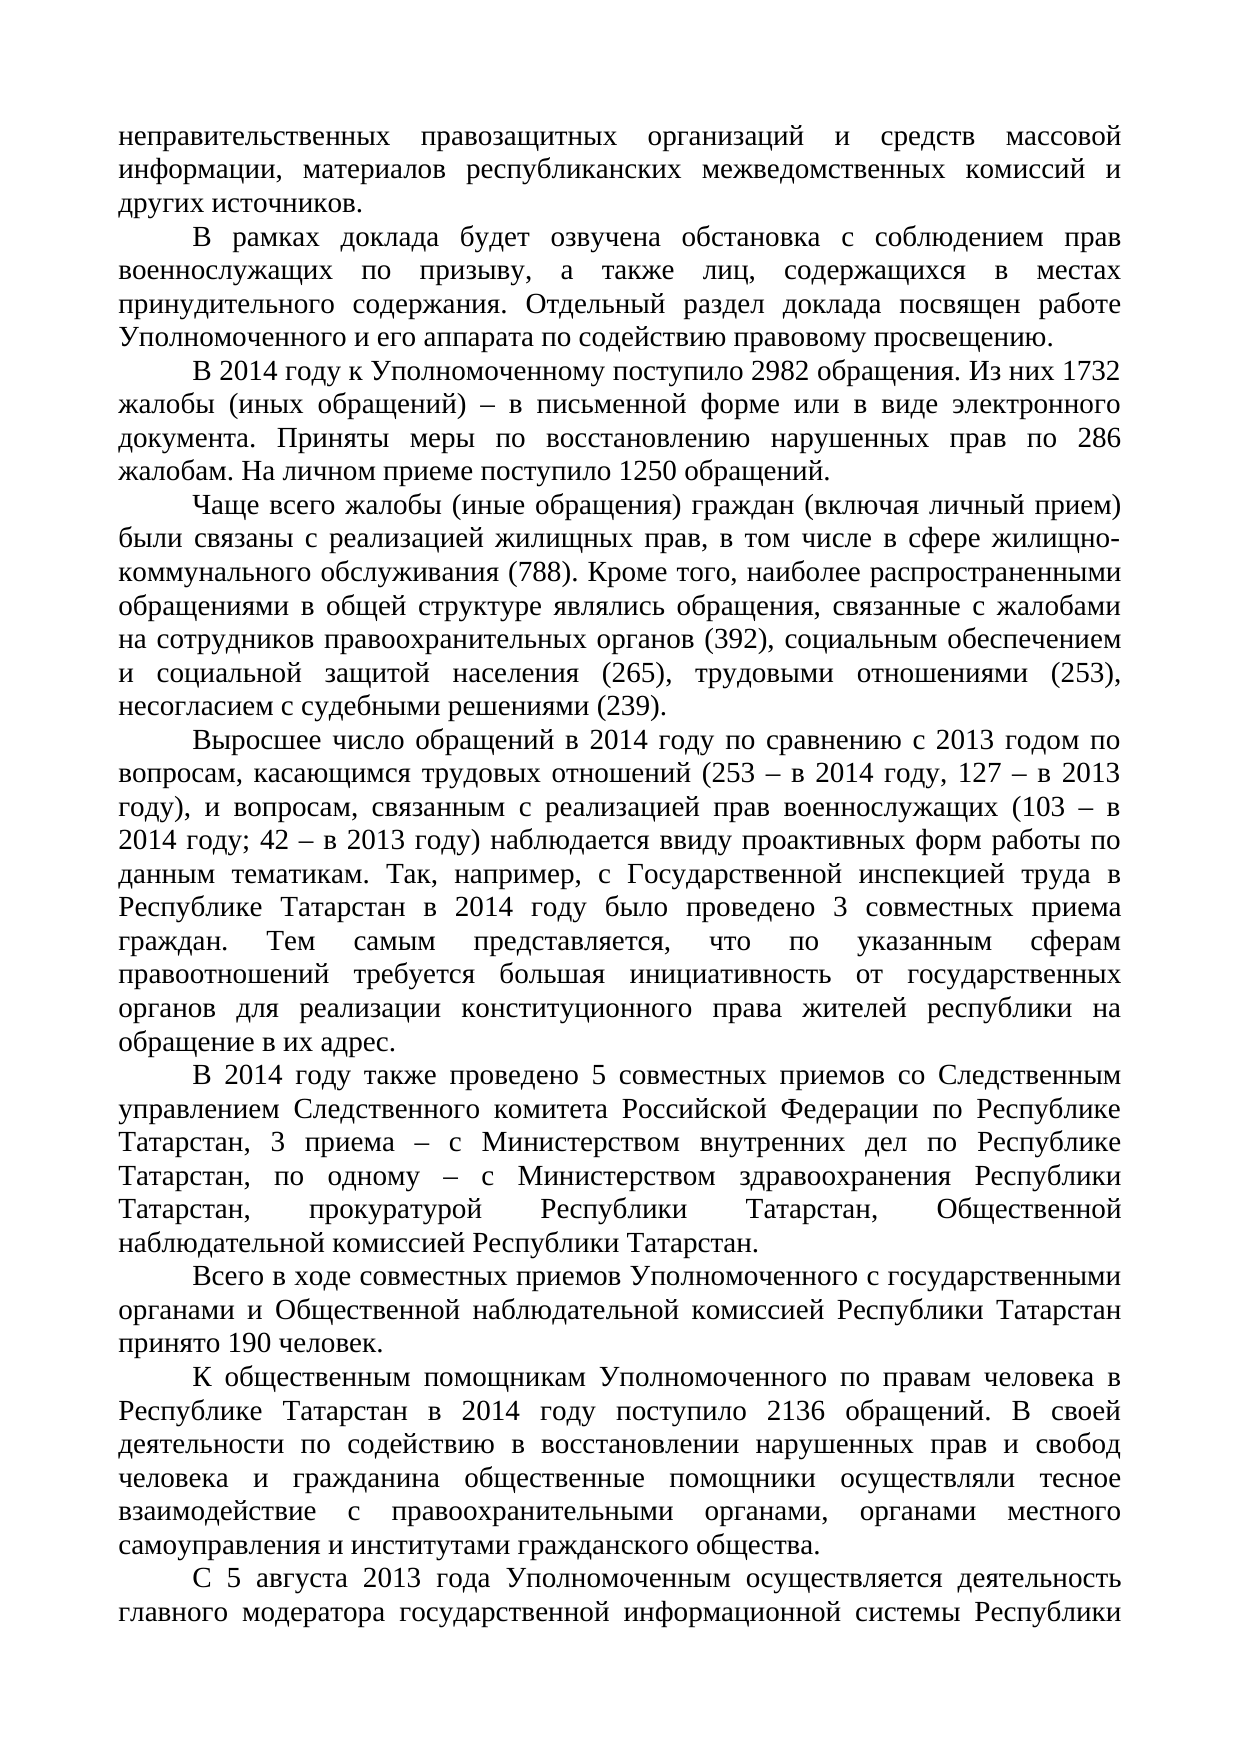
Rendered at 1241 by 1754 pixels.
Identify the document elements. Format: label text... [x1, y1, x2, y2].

text В рамках доклада будет озвучена обстановка с соблюдением прав военнослужащих по призыву, а также лиц, содержащихся в местах принудительного содержания. Отдельный раздел доклада посвящен работе Уполномоченного и его аппарата по содействию правовому просвещению. [118, 219, 1122, 353]
text Всего в ходе совместных приемов Уполномоченного с государственными органами и Общественной наблюдательной комиссией Республики Татарстан принято 190 человек. [118, 1258, 1122, 1359]
text К общественным помощникам Уполномоченного по правам человека в Республике Татарстан в 2014 году поступило 2136 обращений. В своей деятельности по содействию в восстановлении нарушенных прав и свобод человека и гражданина общественные помощники осуществляли тесное взаимодействие с правоохранительными органами, органами местного самоуправления и институтами гражданского общества. [118, 1359, 1122, 1560]
text В 2014 году к Уполномоченному поступило 2982 обращения. Из них 1732 жалобы (иных обращений) – в письменной форме или в виде электронного документа. Приняты меры по восстановлению нарушенных прав по 286 жалобам. На личном приеме поступило 1250 обращений. [118, 353, 1122, 487]
text Чаще всего жалобы (иные обращения) граждан (включая личный прием) были связаны с реализацией жилищных прав, в том числе в сфере жилищно-коммунального обслуживания (788). Кроме того, наиболее распространенными обращениями в общей структуре являлись обращения, связанные с жалобами на сотрудников правоохранительных органов (392), социальным обеспечением и социальной защитой населения (265), трудовыми отношениями (253), несогласием с судебными решениями (239). [118, 487, 1122, 722]
text В 2014 году также проведено 5 совместных приемов со Следственным управлением Следственного комитета Российской Федерации по Республике Татарстан, 3 приема – с Министерством внутренних дел по Республике Татарстан, по одному – с Министерством здравоохранения Республики Татарстан, прокуратурой Республики Татарстан, Общественной наблюдательной комиссией Республики Татарстан. [118, 1057, 1122, 1258]
text Выросшее число обращений в 2014 году по сравнению с 2013 годом по вопросам, касающимся трудовых отношений (253 – в 2014 году, 127 – в 2013 году), и вопросам, связанным с реализацией прав военнослужащих (103 – в 2014 году; 42 – в 2013 году) наблюдается ввиду проактивных форм работы по данным тематикам. Так, например, с Государственной инспекцией труда в Республике Татарстан в 2014 году было проведено 3 совместных приема граждан. Тем самым представляется, что по указанным сферам правоотношений требуется большая инициативность от государственных органов для реализации конституционного права жителей республики на обращение в их адрес. [118, 722, 1122, 1057]
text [118, 118, 1122, 219]
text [118, 1560, 1122, 1627]
